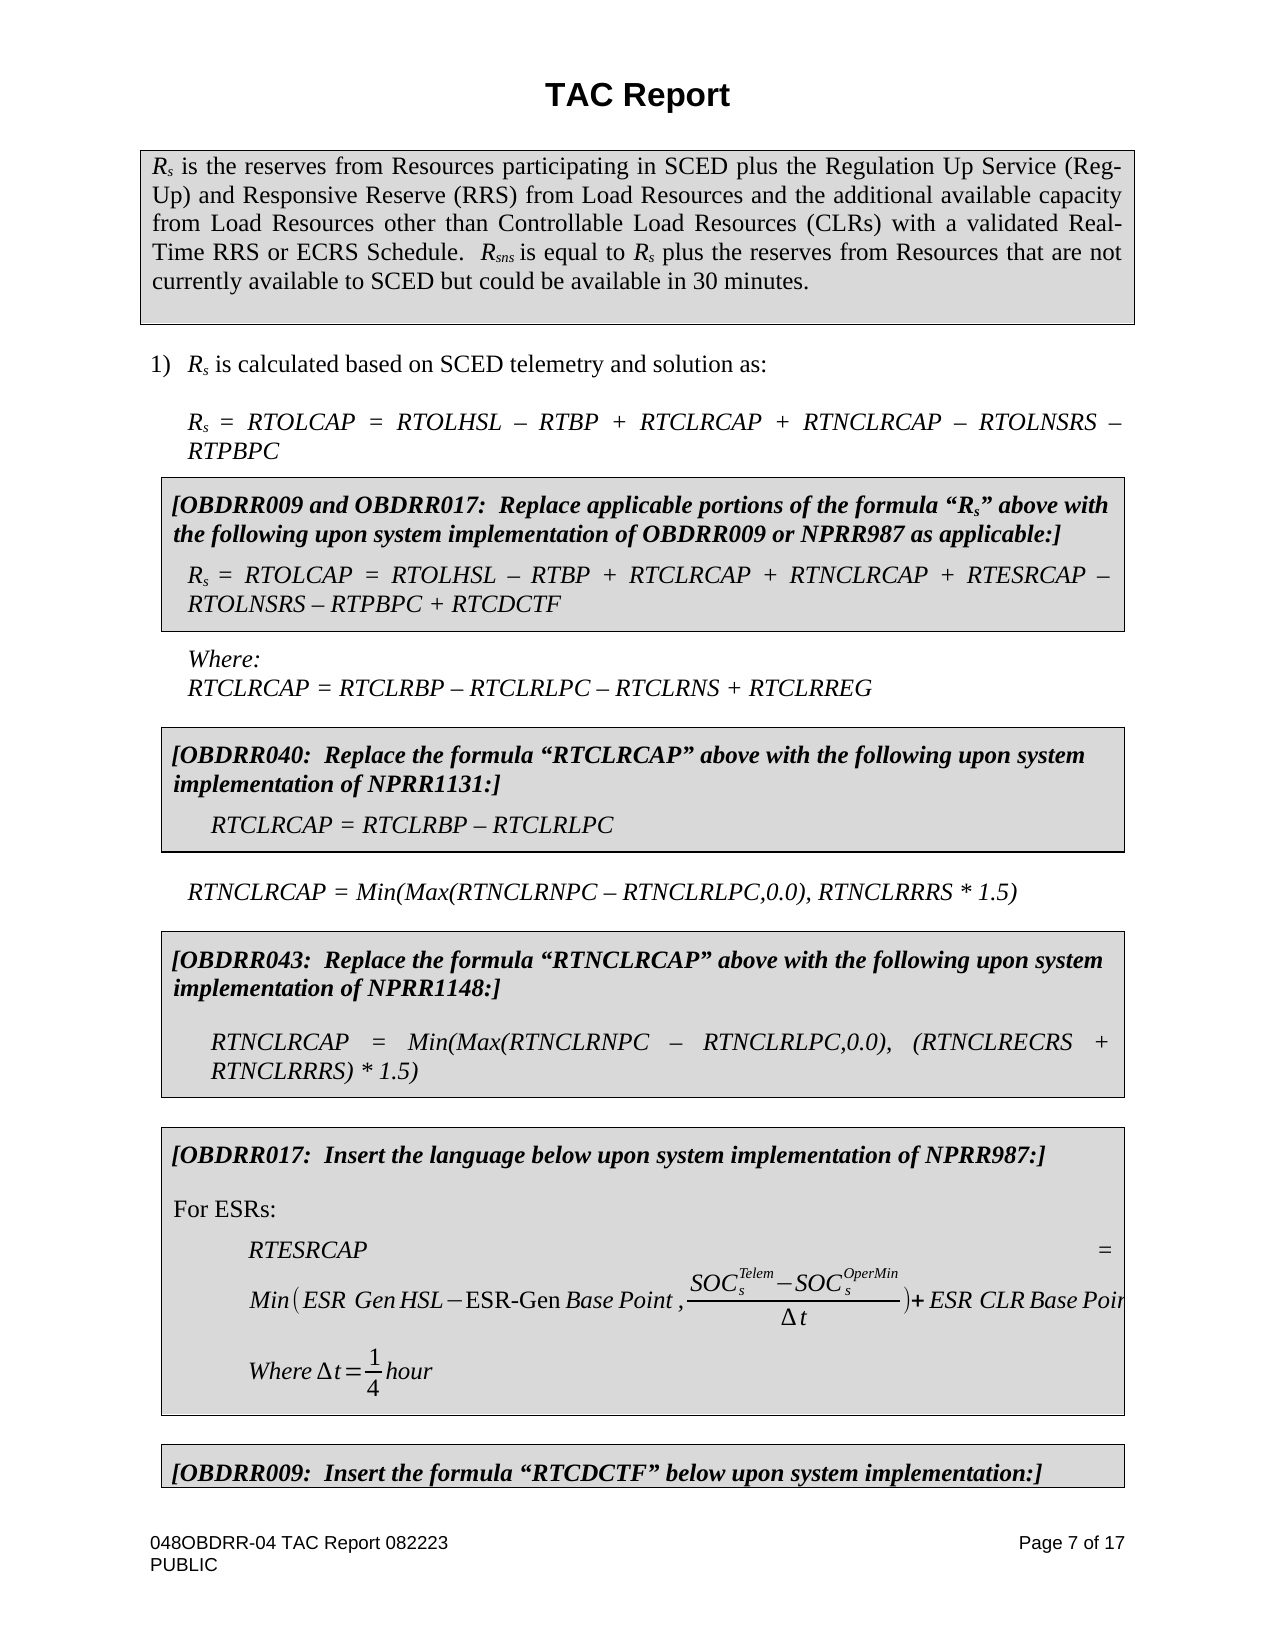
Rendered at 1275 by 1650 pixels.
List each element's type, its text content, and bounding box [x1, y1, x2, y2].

table_header [OBDRR043: Replace the formula “RTNCLRCAP” above with the following upon system implementation of NPRR1148:] RTNCLRCAP = Min(Max(RTNCLRNPC – RTNCLRLPC,0.0), (RTNCLRECRS + RTNCLRRRS) * 1.5) [162, 932, 1124, 1097]
list RTCLRCAP = RTCLRBP – RTCLRLPC – RTCLRNS + RTCLRREG [187, 673, 1125, 702]
list Where: [187, 644, 1125, 673]
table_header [141, 151, 1134, 323]
list RTNCLRCAP = Min(Max(RTNCLRNPC – RTNCLRLPC,0.0), RTNCLRRRS * 1.5) [187, 877, 1125, 906]
table_header [OBDRR009 and OBDRR017: Replace applicable portions of the formula “Rs” above with the following upon system implementation of OBDRR009 or NPRR987 as applicable:] Rs = RTOLCAP = RTOLHSL – RTBP + RTCLRCAP + RTNCLRCAP + RTESRCAP – RTOLNSRS – RTPBPC + RTCDCTF [162, 478, 1124, 631]
text 1) Rs is calculated based on SCED telemetry and solution as: [150, 349, 1125, 378]
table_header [162, 1445, 1124, 1487]
list Rs = RTOLCAP = RTOLHSL – RTBP + RTCLRCAP + RTNCLRCAP – RTOLNSRS – RTPBPC [187, 407, 1125, 464]
table_header [OBDRR040: Replace the formula “RTCLRCAP” above with the following upon system implementation of NPRR1131:] RTCLRCAP = RTCLRBP – RTCLRLPC [162, 728, 1124, 851]
table_header [OBDRR017: Insert the language below upon system implementation of NPRR987:] For ESRs: RTESRCAP = [162, 1128, 1124, 1414]
